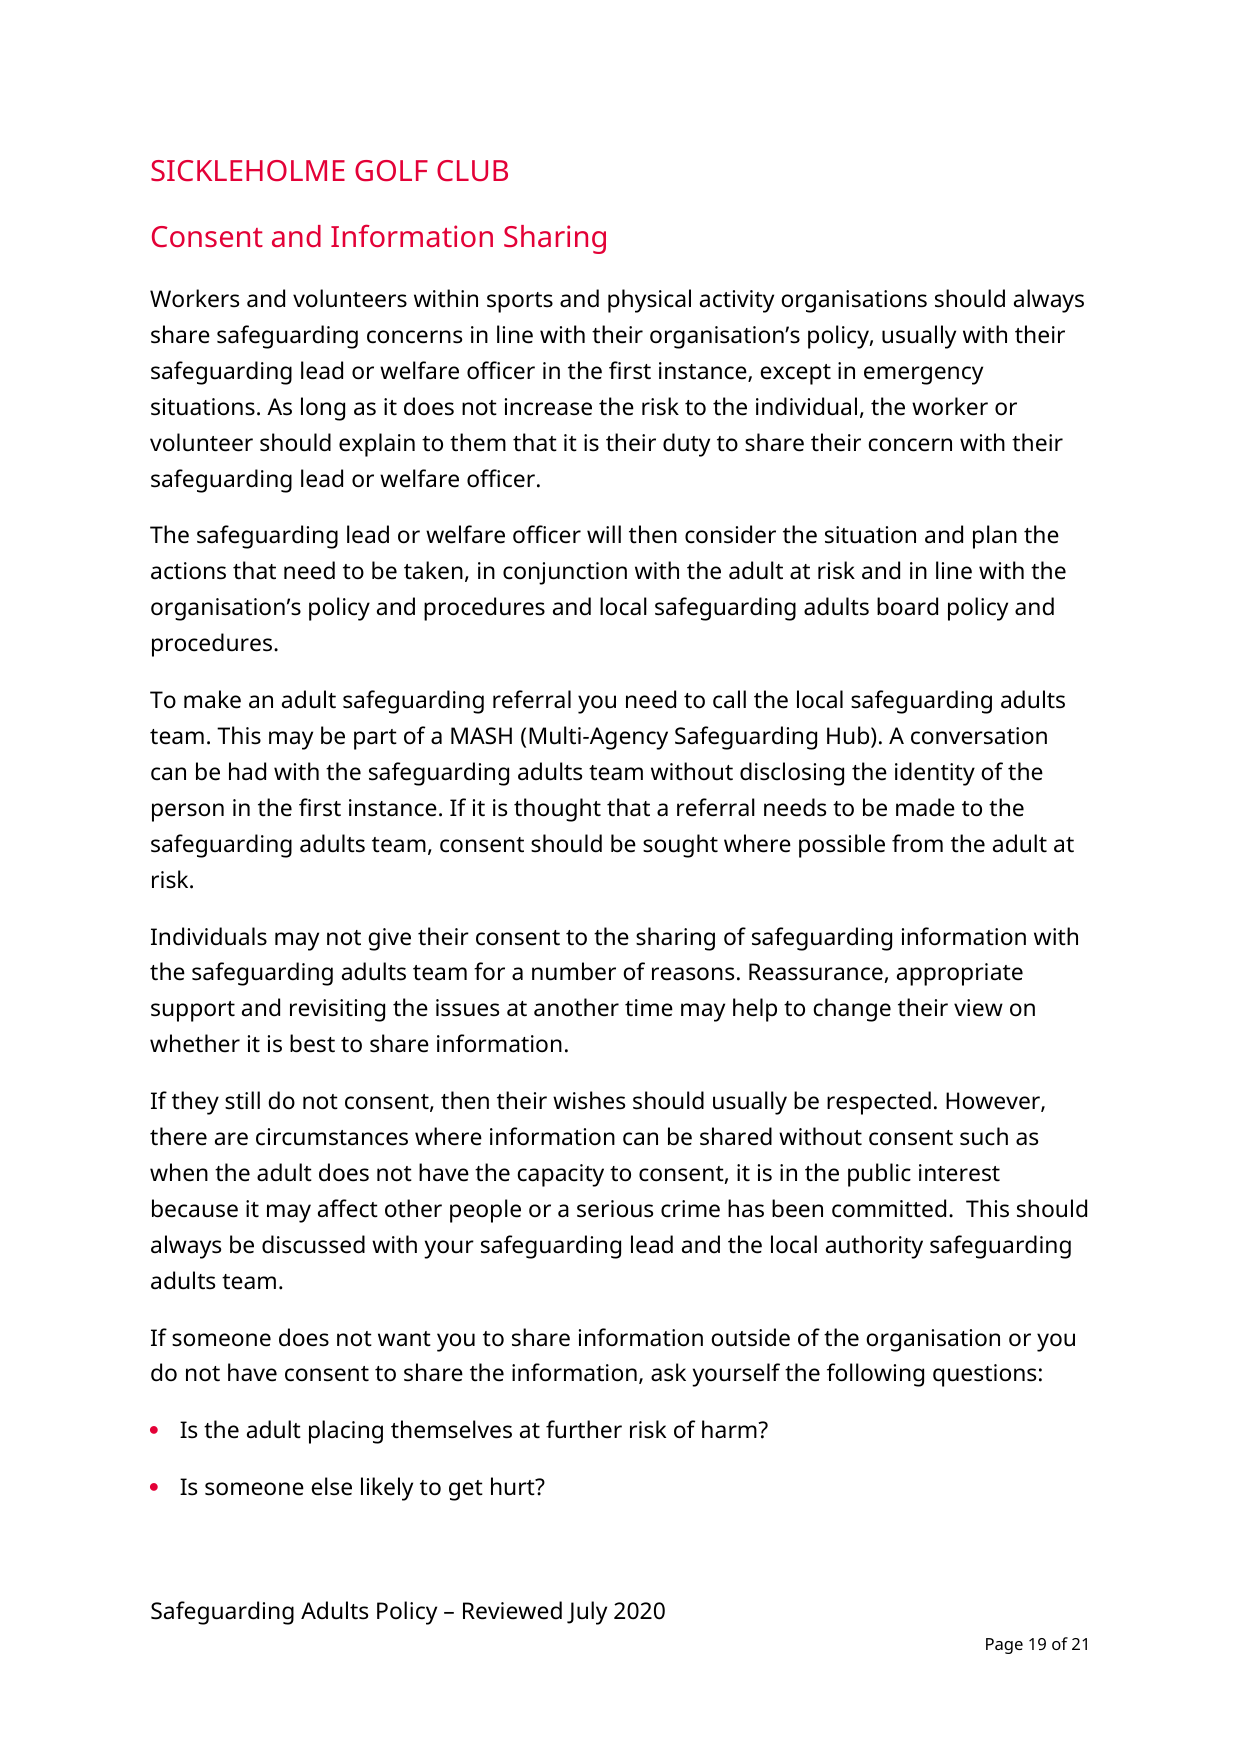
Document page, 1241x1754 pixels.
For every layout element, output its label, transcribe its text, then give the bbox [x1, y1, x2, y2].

text To make an adult safeguarding referral you need to call the local safeguarding adults team. This may be part of a MASH (Multi-Agency Safeguarding Hub). A conversation can be had with the safeguarding adults team without disclosing the identity of the person in the first instance. If it is thought that a referral needs to be made to the safeguarding adults team, consent should be sought where possible from the adult at risk. [150, 684, 1090, 895]
list Is the adult placing themselves at further risk of harm? [150, 1414, 1090, 1445]
text If someone does not want you to share information outside of the organisation or you do not have consent to share the information, ask yourself the following questions: [150, 1321, 1090, 1389]
subtitle SICKLEHOLME GOLF CLUB [150, 150, 1090, 190]
text Workers and volunteers within sports and physical activity organisations should always share safeguarding concerns in line with their organisation’s policy, usually with their safeguarding lead or welfare officer in the first instance, except in emergency situations. As long as it does not increase the risk to the individual, the worker or volunteer should explain to them that it is their duty to share their concern with their safeguarding lead or welfare officer. [150, 283, 1090, 494]
list Is someone else likely to get hurt? [150, 1471, 1090, 1502]
text The safeguarding lead or welfare officer will then consider the situation and plan the actions that need to be taken, in conjunction with the adult at risk and in line with the organisation’s policy and procedures and local safeguarding adults board policy and procedures. [150, 519, 1090, 658]
text Individuals may not give their consent to the sharing of safeguarding information with the safeguarding adults team for a number of reasons. Reassurance, appropriate support and revisiting the issues at another time may help to change their view on whether it is best to share information. [150, 920, 1090, 1059]
text If they still do not consent, then their wishes should usually be respected. However, there are circumstances where information can be shared without consent such as when the adult does not have the capacity to consent, it is in the public interest because it may affect other people or a serious crime has been committed. This should always be discussed with your safeguarding lead and the local authority safeguarding adults team. [150, 1085, 1090, 1296]
subtitle Consent and Information Sharing [150, 216, 1090, 256]
